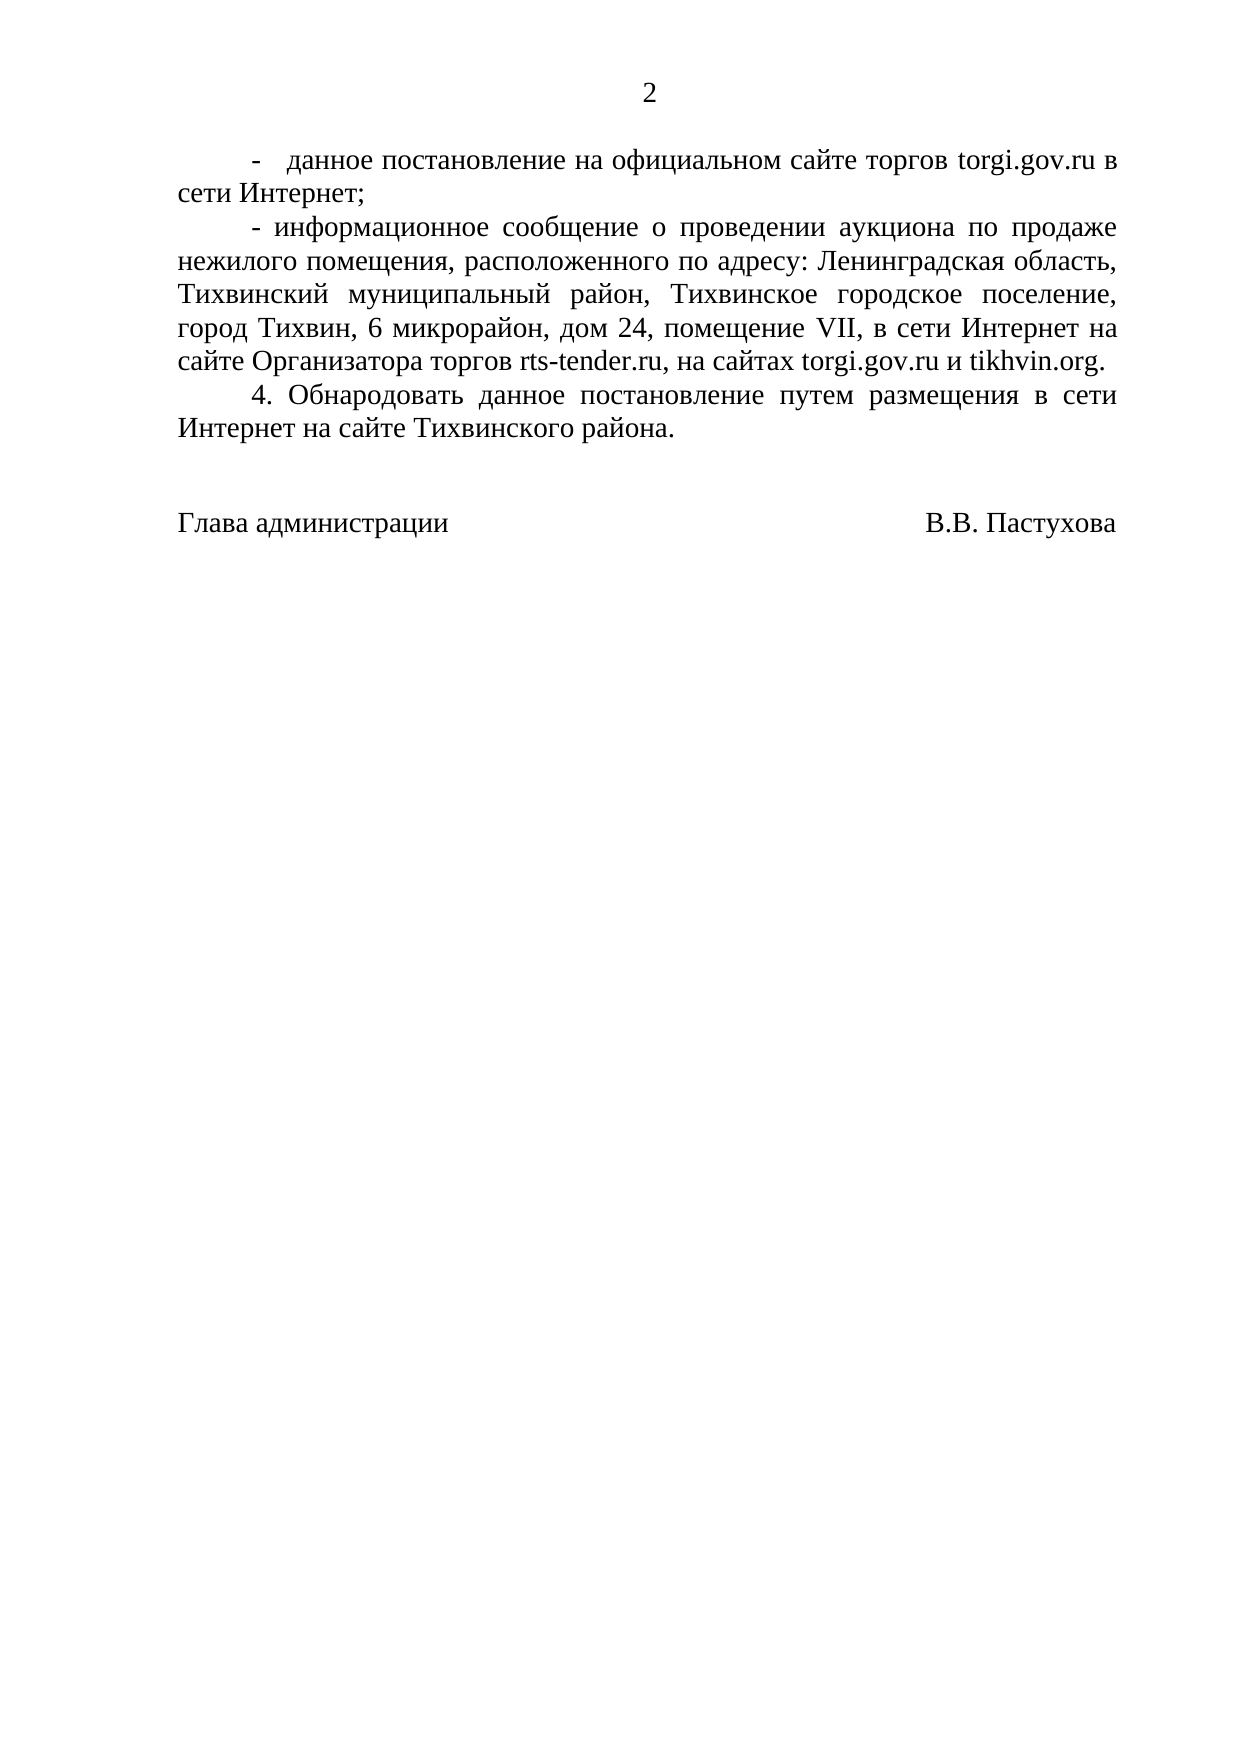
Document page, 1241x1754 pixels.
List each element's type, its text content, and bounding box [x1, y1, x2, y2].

text - информационное сообщение о проведении аукциона по продаже нежилого помещения, расположенного по адресу: Ленинградская область, Тихвинский муниципальный район, Тихвинское городское поселение, город Тихвин, 6 микрорайон, дом 24, помещение VII, в сети Интернет на сайте Организатора торгов rts-tender.ru, на сайтах torgi.gov.ru и tikhvin.org. [177, 209, 1118, 377]
text - данное постановление на официальном сайте торгов torgi.gov.ru в сети Интернет; [177, 142, 1118, 209]
text 4. Обнародовать данное постановление путем размещения в сети Интернет на сайте Тихвинского района. [177, 377, 1118, 444]
text Глава администрации В.В. Пастухова [177, 505, 1122, 539]
